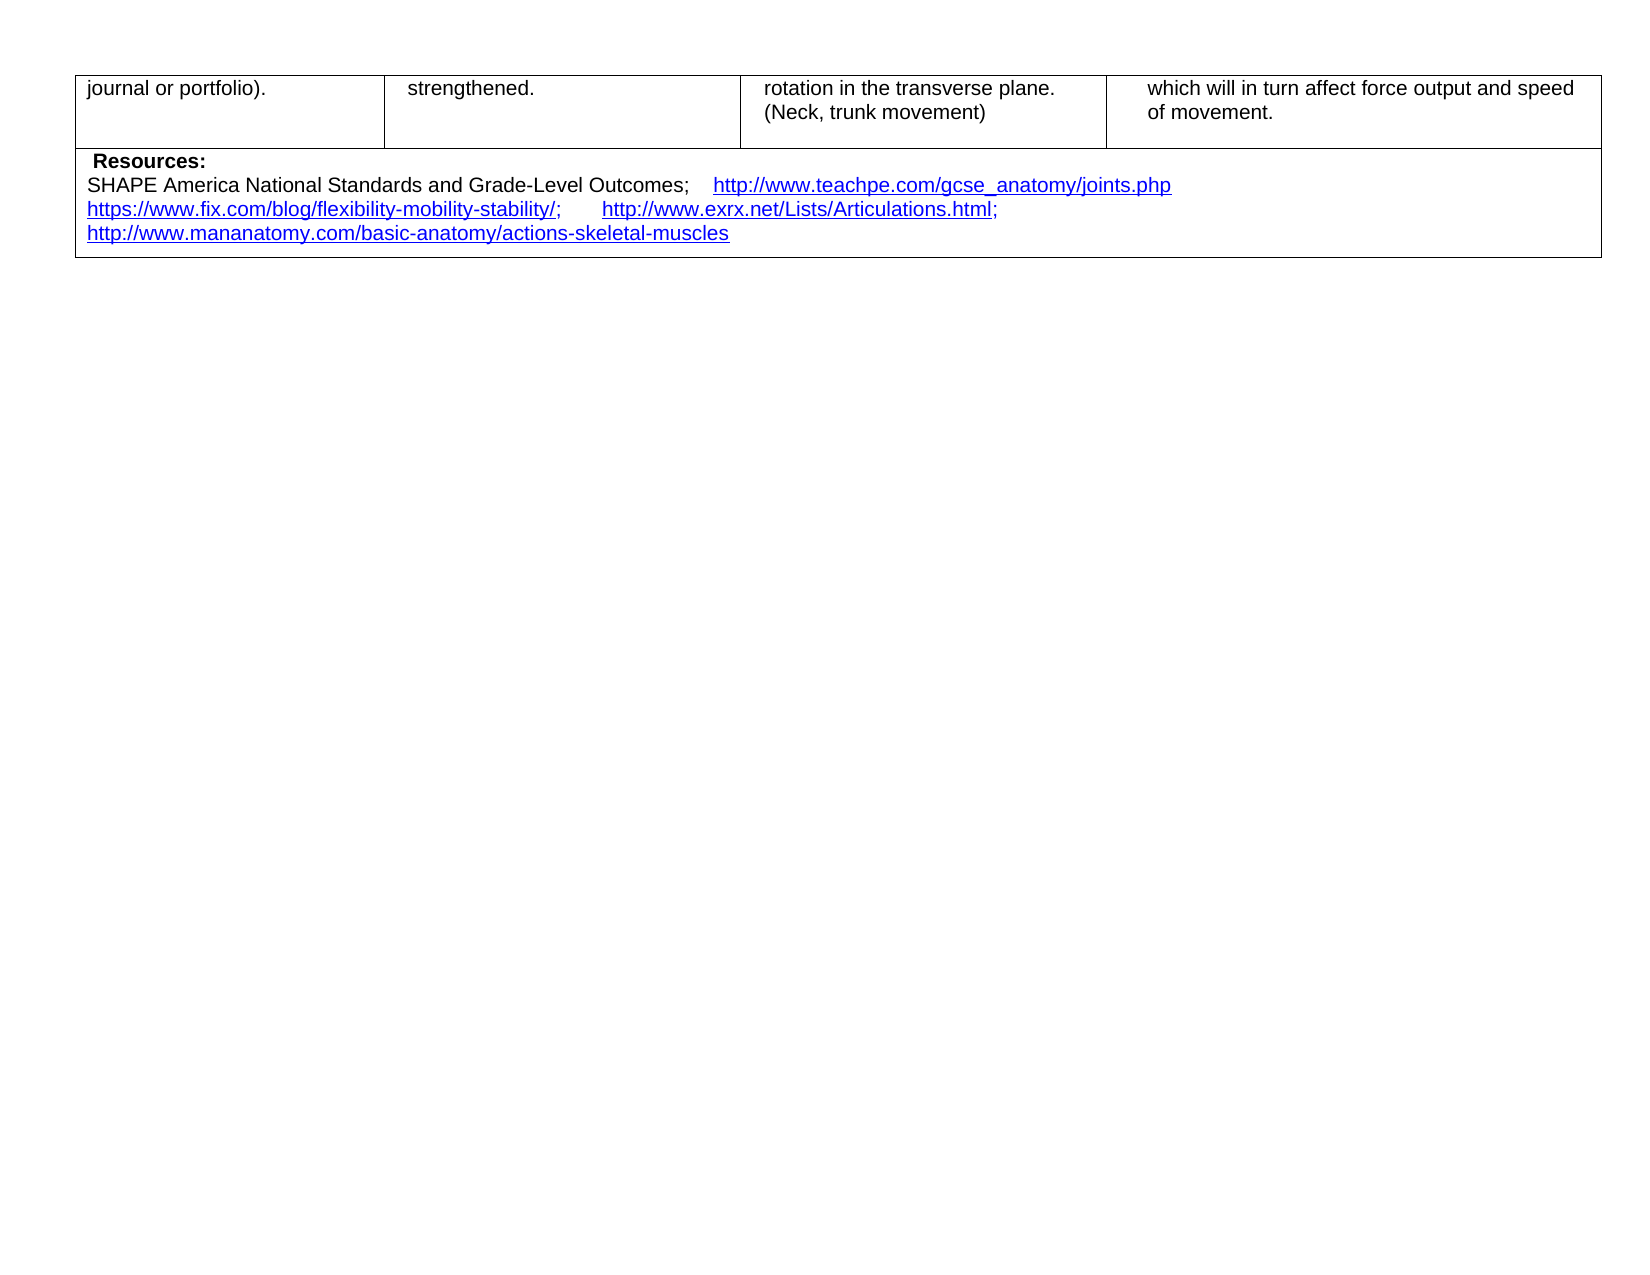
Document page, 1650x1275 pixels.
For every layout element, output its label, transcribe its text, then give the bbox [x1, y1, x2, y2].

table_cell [1107, 76, 1601, 148]
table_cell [76, 76, 384, 148]
table_cell Resources: SHAPE America National Standards and Grade-Level Outcomes; http://www.teachpe.com/gcse_anatomy/joints.php https://www.fix.com/blog/flexibility-mobility-stability/; http://www.exrx.net/Lists/Articulations.html; http://www.mananatomy.com/basic-anatomy/actions-skeletal-muscles [76, 149, 1601, 257]
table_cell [385, 76, 740, 148]
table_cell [741, 76, 1106, 148]
